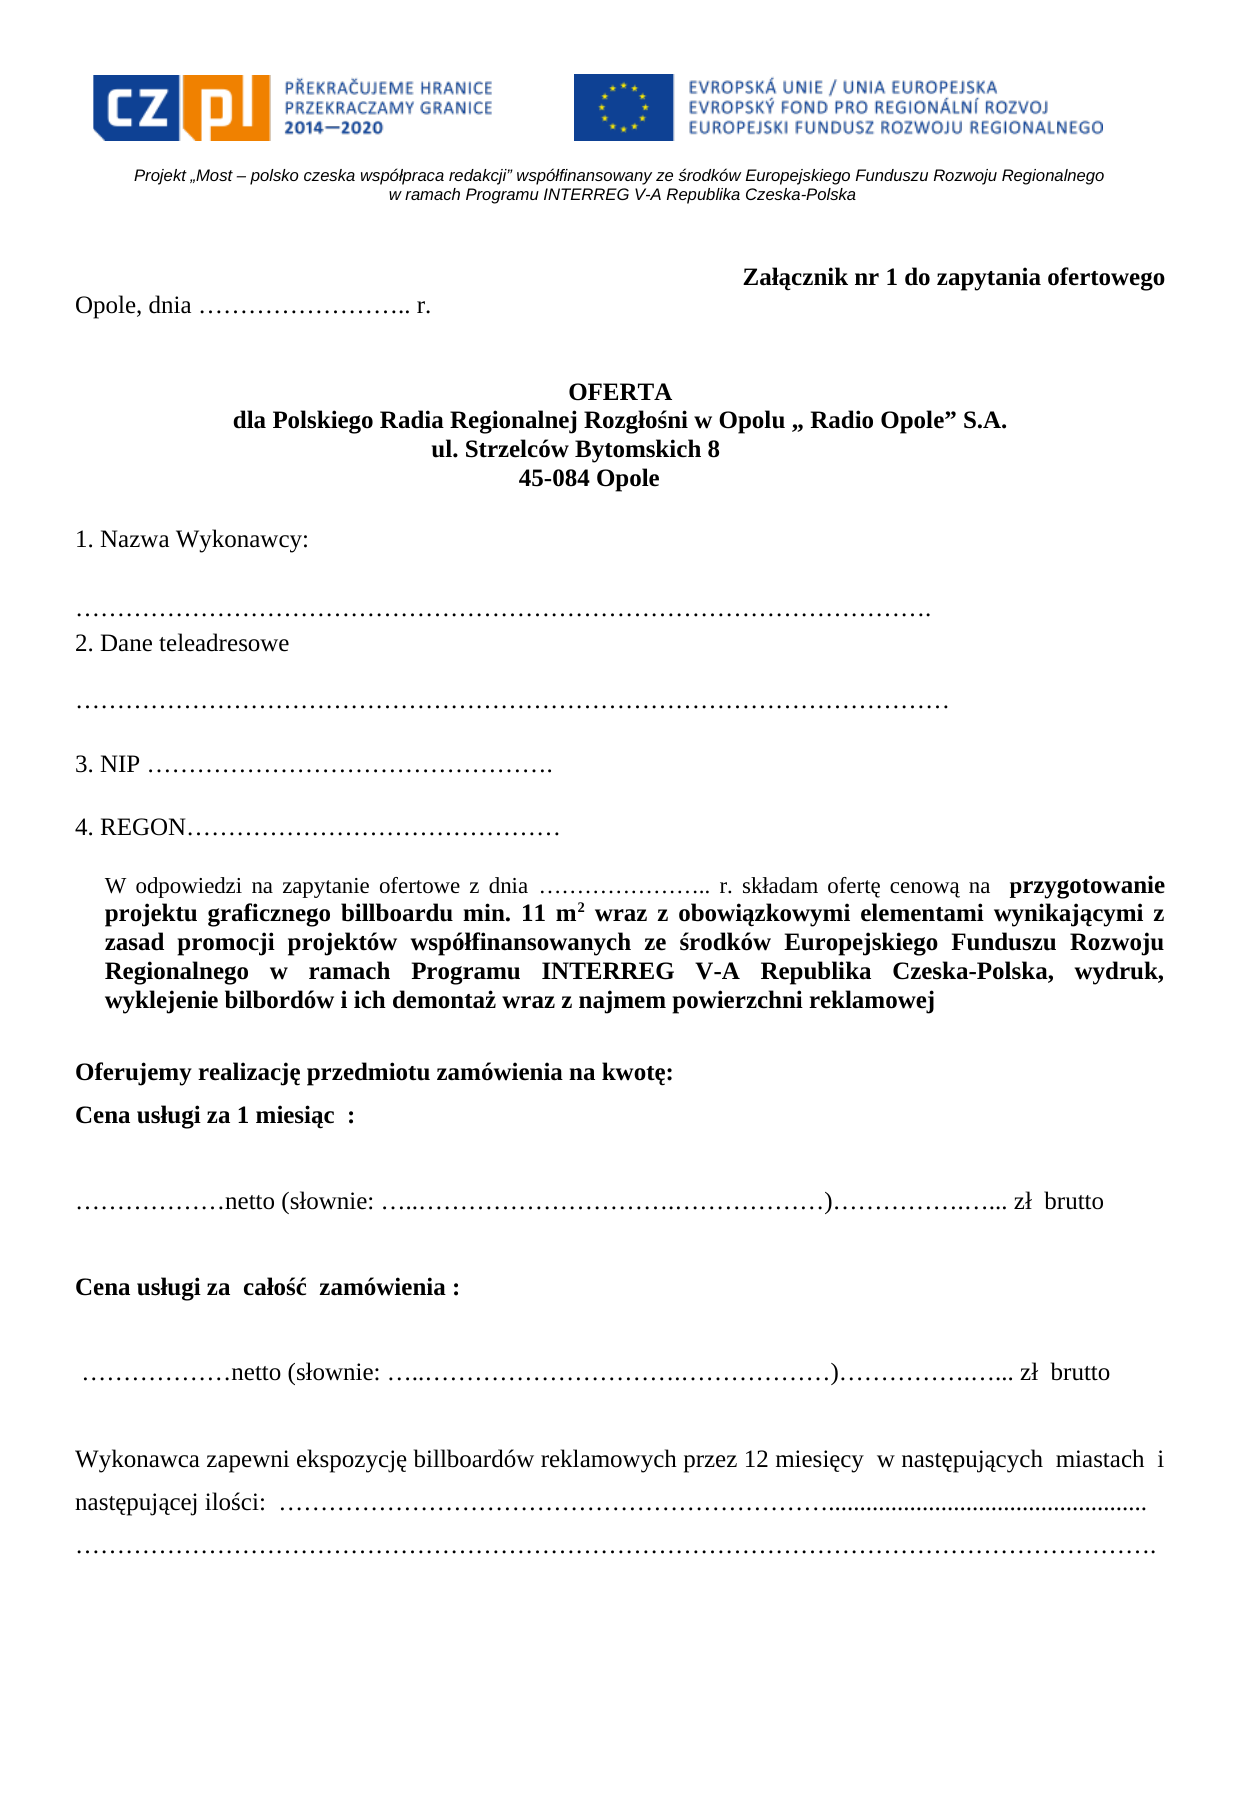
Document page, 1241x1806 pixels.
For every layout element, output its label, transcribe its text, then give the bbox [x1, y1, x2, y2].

picture [93, 75, 492, 141]
text Projekt „Most – polsko czeska współpraca redakcji” współfinansowany ze środków Europejskiego Funduszu Rozwoju Regionalnego [75, 166, 1165, 185]
text 1. Nazwa Wykonawcy: [75, 524, 1165, 553]
text Cena usługi za 1 miesiąc : [75, 1100, 1165, 1128]
text OFERTA [75, 377, 1165, 405]
text 45-084 Opole [237, 463, 1165, 492]
text 4. REGON……………………………………… [75, 812, 1165, 841]
text 2. Dane teleadresowe …………………………………………………………………………………………… [75, 628, 1165, 714]
text w ramach Programu INTERREG V-A Republika Czeska-Polska [75, 185, 1165, 204]
text Cena usługi za całość zamówienia : [75, 1272, 1165, 1301]
text …………………………………………………………………………………………………………………. [75, 1530, 1165, 1559]
text Opole, dnia …………………….. r. [75, 290, 1165, 319]
text ………………netto (słownie: …..………………………….………………)…………….…... zł brutto [75, 1357, 1165, 1386]
text W odpowiedzi na zapytanie ofertowe z dnia ………………….. r. składam ofertę cenową na przygotowanie projektu graficznego billboardu min. 11 m2 wraz z obowiązkowymi elementami wynikającymi z zasad promocji projektów współfinansowanych ze środków Europejskiego Funduszu Rozwoju Regionalnego w ramach Programu INTERREG V-A Republika Czeska-Polska, wydruk, wyklejenie bilbordów i ich demontaż wraz z najmem powierzchni reklamowej [104, 870, 1165, 1013]
text dla Polskiego Radia Regionalnej Rozgłośni w Opolu „ Radio Opole” S.A. [75, 405, 1165, 434]
text ul. Strzelców Bytomskich 8 [237, 434, 1165, 463]
text Oferujemy realizację przedmiotu zamówienia na kwotę: [75, 1057, 1165, 1085]
text 3. NIP …………………………………………. [75, 749, 1165, 778]
picture [574, 74, 1103, 141]
text Wykonawca zapewni ekspozycję billboardów reklamowych przez 12 miesięcy w następujących miastach i następującej ilości: …………………………………………………………................................................... [75, 1444, 1165, 1516]
text Załącznik nr 1 do zapytania ofertowego [75, 262, 1165, 290]
text …………………………………………………………………………………………. [75, 593, 1165, 622]
text ………………netto (słownie: …..………………………….………………)…………….…... zł brutto [75, 1186, 1165, 1215]
